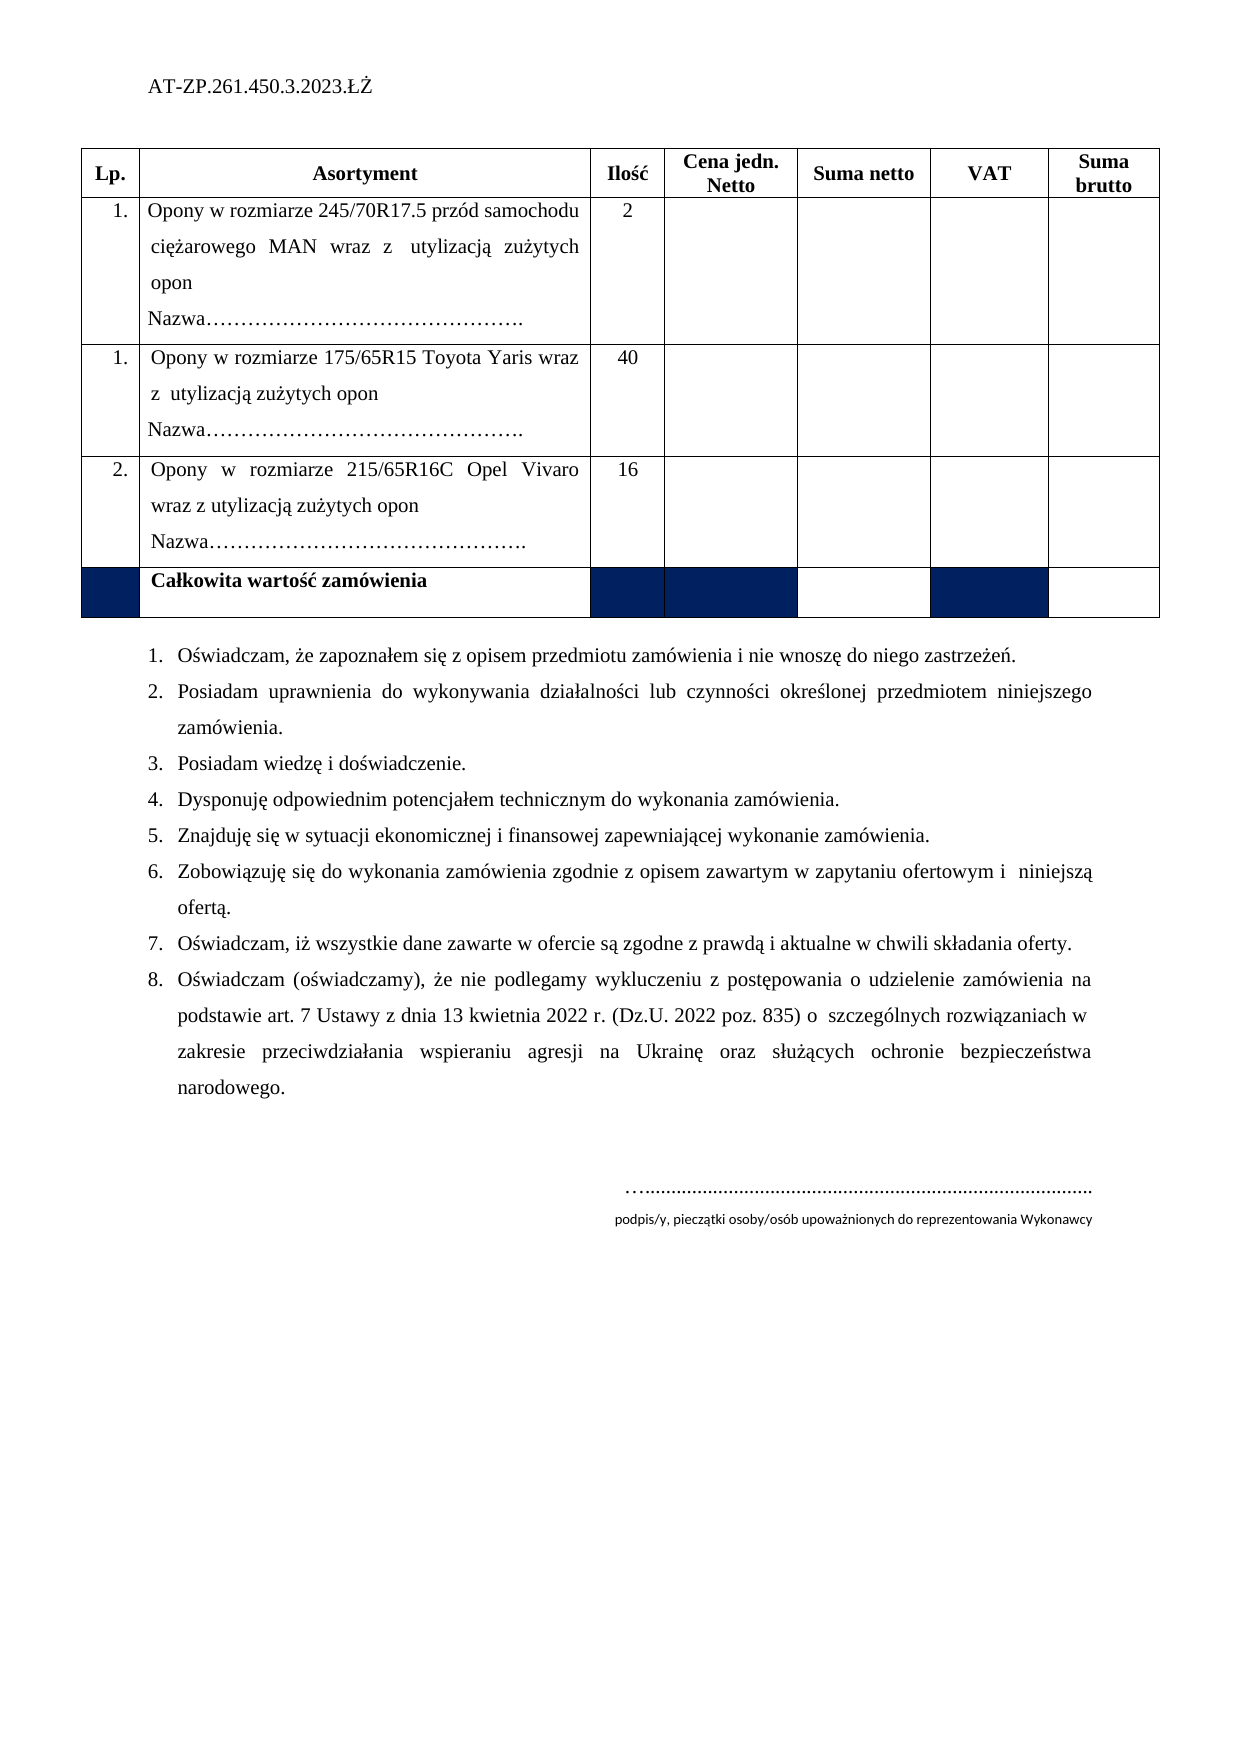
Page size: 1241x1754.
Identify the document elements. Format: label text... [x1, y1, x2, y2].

table_cell [931, 345, 1048, 456]
table_cell Opony w rozmiarze 215/65R16C Opel Vivaro wraz z utylizacją zużytych opon Nazwa………………………………………. [140, 457, 590, 567]
list Dysponuję odpowiednim potencjałem technicznym do wykonania zamówienia. [148, 787, 1093, 811]
table_cell Całkowita wartość zamówienia [140, 568, 590, 617]
list Znajduję się w sytuacji ekonomicznej i finansowej zapewniającej wykonanie zamówienia. [148, 823, 1093, 847]
list Zobowiązuję się do wykonania zamówienia zgodnie z opisem zawartym w zapytaniu ofertowym i niniejszą ofertą. [148, 859, 1093, 919]
text …...................................................................................... [148, 1174, 1093, 1198]
table_cell [798, 457, 930, 567]
table_cell [798, 198, 930, 344]
table_cell Opony w rozmiarze 175/65R15 Toyota Yaris wraz z utylizacją zużytych opon Nazwa………………………………………. [140, 345, 590, 456]
table_cell 40 [591, 345, 664, 456]
table_cell [665, 198, 797, 344]
table_cell [1049, 457, 1159, 567]
table_cell 1. [82, 198, 139, 344]
table_cell 2 [591, 198, 664, 344]
list Oświadczam, iż wszystkie dane zawarte w ofercie są zgodne z prawdą i aktualne w chwili składania oferty. [148, 931, 1093, 955]
table_cell 2. [82, 457, 139, 567]
list Oświadczam (oświadczamy), że nie podlegamy wykluczeniu z postępowania o udzielenie zamówienia na podstawie art. 7 Ustawy z dnia 13 kwietnia 2022 r. (Dz.U. 2022 poz. 835) o szczególnych rozwiązaniach w zakresie przeciwdziałania wspieraniu agresji na Ukrainę oraz służących ochronie bezpieczeństwa narodowego. [148, 967, 1093, 1099]
table_cell [591, 568, 664, 617]
table_cell [1049, 345, 1159, 456]
table_cell [665, 568, 797, 617]
table_cell [931, 457, 1048, 567]
table_header Cena jedn. Netto [665, 149, 797, 197]
table_cell 16 [591, 457, 664, 567]
table_header Suma brutto [1049, 149, 1159, 197]
table_cell [798, 568, 930, 617]
table_cell [931, 198, 1048, 344]
table_header Lp. [82, 149, 139, 197]
list Posiadam wiedzę i doświadczenie. [148, 751, 1093, 775]
table_cell [1049, 568, 1159, 617]
table_cell [665, 457, 797, 567]
table_header Asortyment [140, 149, 590, 197]
table_cell [1049, 198, 1159, 344]
table_header Suma netto [798, 149, 930, 197]
list Posiadam uprawnienia do wykonywania działalności lub czynności określonej przedmiotem niniejszego zamówienia. [148, 679, 1093, 739]
table_cell Opony w rozmiarze 245/70R17.5 przód samochodu ciężarowego MAN wraz z utylizacją zużytych opon Nazwa………………………………………. [140, 198, 590, 344]
table_cell [931, 568, 1048, 617]
table_header Ilość [591, 149, 664, 197]
list Oświadczam, że zapoznałem się z opisem przedmiotu zamówienia i nie wnoszę do niego zastrzeżeń. [148, 643, 1093, 667]
table_cell [798, 345, 930, 456]
table_cell [82, 568, 139, 617]
table_cell 1. [82, 345, 139, 456]
table_header VAT [931, 149, 1048, 197]
table_cell [665, 345, 797, 456]
text podpis/y, pieczątki osoby/osób upoważnionych do reprezentowania Wykonawcy [177, 1210, 1093, 1228]
